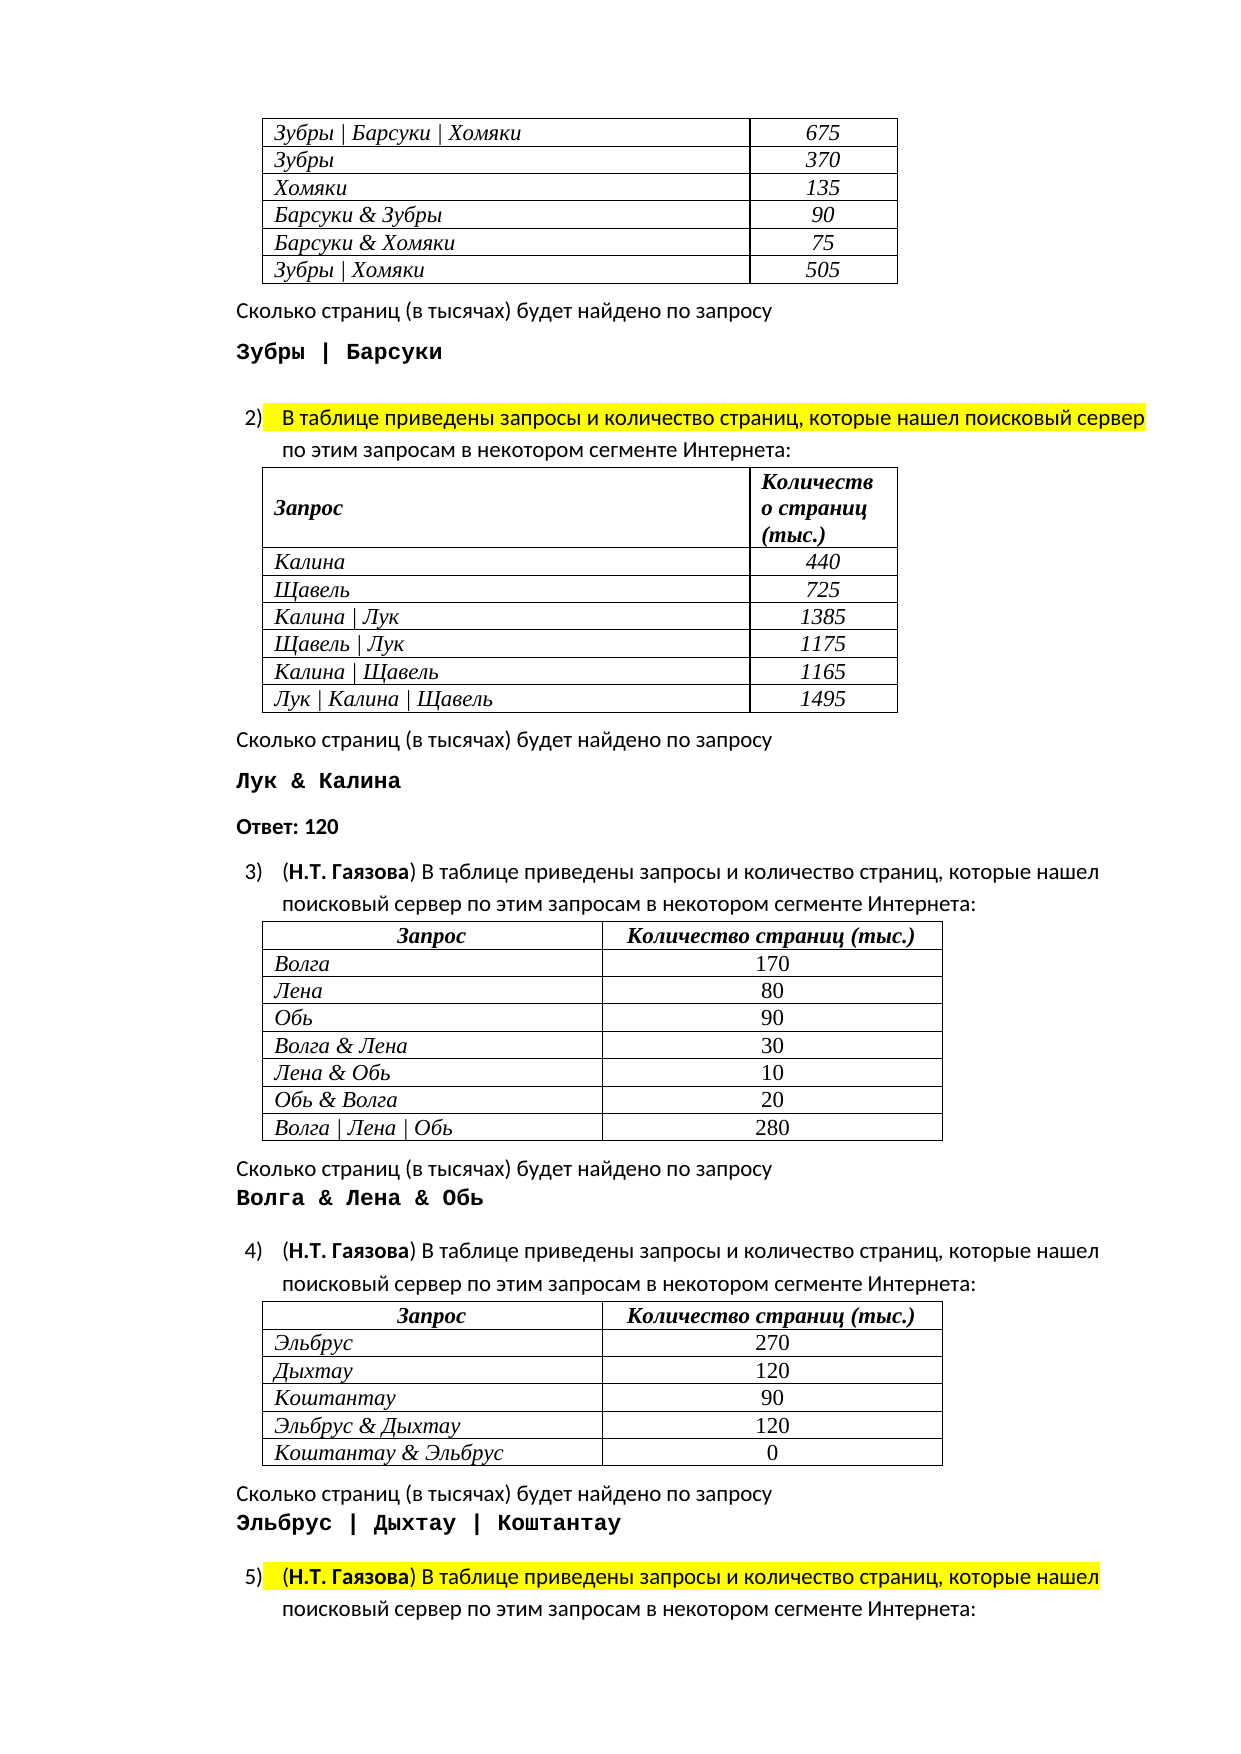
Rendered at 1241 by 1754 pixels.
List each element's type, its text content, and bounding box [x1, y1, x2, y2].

table_cell 1175 [751, 630, 897, 657]
table_cell Обь & Волга [263, 1087, 602, 1113]
table_cell 20 [603, 1087, 942, 1113]
table_cell 170 [603, 950, 942, 976]
table_cell Калина | Щавель [263, 658, 749, 684]
table_cell Волга & Лена [263, 1032, 602, 1058]
table_cell Эльбрус [263, 1330, 602, 1356]
list Лук & Калина [236, 770, 1152, 796]
table_cell Зубры [263, 147, 749, 173]
table_cell Калина [263, 548, 749, 574]
table_cell Обь [263, 1004, 602, 1031]
text Сколько страниц (в тысячах) будет найдено по запросу [236, 1479, 1152, 1507]
table_cell Эльбрус & Дыхтау [263, 1412, 602, 1438]
table_header Количество страниц (тыс.) [603, 922, 942, 948]
table_cell 90 [603, 1384, 942, 1411]
table_cell 725 [751, 576, 897, 602]
text Волга & Лена & Обь [177, 1186, 1152, 1212]
table_cell 0 [603, 1439, 942, 1465]
table_cell Хомяки [263, 174, 749, 200]
text Ответ: 120 [236, 812, 1152, 840]
table_cell 135 [751, 174, 897, 200]
table_cell Лук | Калина | Щавель [263, 685, 749, 712]
table_cell Дыхтау [263, 1357, 602, 1383]
table_cell 75 [751, 229, 897, 255]
text Эльбрус | Дыхтау | Коштантау [177, 1511, 1152, 1537]
table_header Количество страниц (тыс.) [751, 468, 897, 547]
table_cell 370 [751, 147, 897, 173]
table_cell Зубры | Хомяки [263, 256, 749, 282]
table_cell Волга [263, 950, 602, 976]
table_cell Волга | Лена | Обь [263, 1114, 602, 1140]
list Зубры | Барсуки [236, 341, 1152, 367]
table_cell Щавель | Лук [263, 630, 749, 657]
text Сколько страниц (в тысячах) будет найдено по запросу [236, 725, 1152, 753]
text Сколько страниц (в тысячах) будет найдено по запросу [236, 1154, 1152, 1182]
table_cell 120 [603, 1412, 942, 1438]
table_cell 675 [751, 119, 897, 146]
text Сколько страниц (в тысячах) будет найдено по запросу [236, 296, 1152, 324]
table_cell 90 [603, 1004, 942, 1031]
table_cell Барсуки & Зубры [263, 201, 749, 228]
table_cell Лена & Обь [263, 1059, 602, 1086]
list (Н.Т. Гаязова) В таблице приведены запросы и количество страниц, которые нашел поисковый сервер по этим запросам в некотором сегменте Интернета: [244, 1237, 1152, 1297]
table_cell Коштантау [263, 1384, 602, 1411]
list (Н.Т. Гаязова) В таблице приведены запросы и количество страниц, которые нашел поисковый сервер по этим запросам в некотором сегменте Интернета: [244, 857, 1152, 917]
table_header Запрос [263, 1302, 602, 1328]
table_cell Зубры | Барсуки | Хомяки [263, 119, 749, 146]
table_cell 120 [603, 1357, 942, 1383]
table_cell 1495 [751, 685, 897, 712]
table_cell Калина | Лук [263, 603, 749, 629]
table_cell 1385 [751, 603, 897, 629]
table_cell 10 [603, 1059, 942, 1086]
table_cell 280 [603, 1114, 942, 1140]
table_cell 30 [603, 1032, 942, 1058]
table_header Запрос [263, 922, 602, 948]
table_cell 440 [751, 548, 897, 574]
table_cell 90 [751, 201, 897, 228]
table_cell 505 [751, 256, 897, 282]
table_cell Лена [263, 977, 602, 1003]
table_header Запрос [263, 468, 749, 547]
table_cell Щавель [263, 576, 749, 602]
table_cell Барсуки & Хомяки [263, 229, 749, 255]
table_cell 80 [603, 977, 942, 1003]
table_cell Коштантау & Эльбрус [263, 1439, 602, 1465]
table_header Количество страниц (тыс.) [603, 1302, 942, 1328]
list (Н.Т. Гаязова) В таблице приведены запросы и количество страниц, которые нашел поисковый сервер по этим запросам в некотором сегменте Интернета: [244, 1562, 1152, 1622]
table_cell 270 [603, 1330, 942, 1356]
table_cell 1165 [751, 658, 897, 684]
list В таблице приведены запросы и количество страниц, которые нашел поисковый сервер по этим запросам в некотором сегменте Интернета: [244, 403, 1152, 463]
